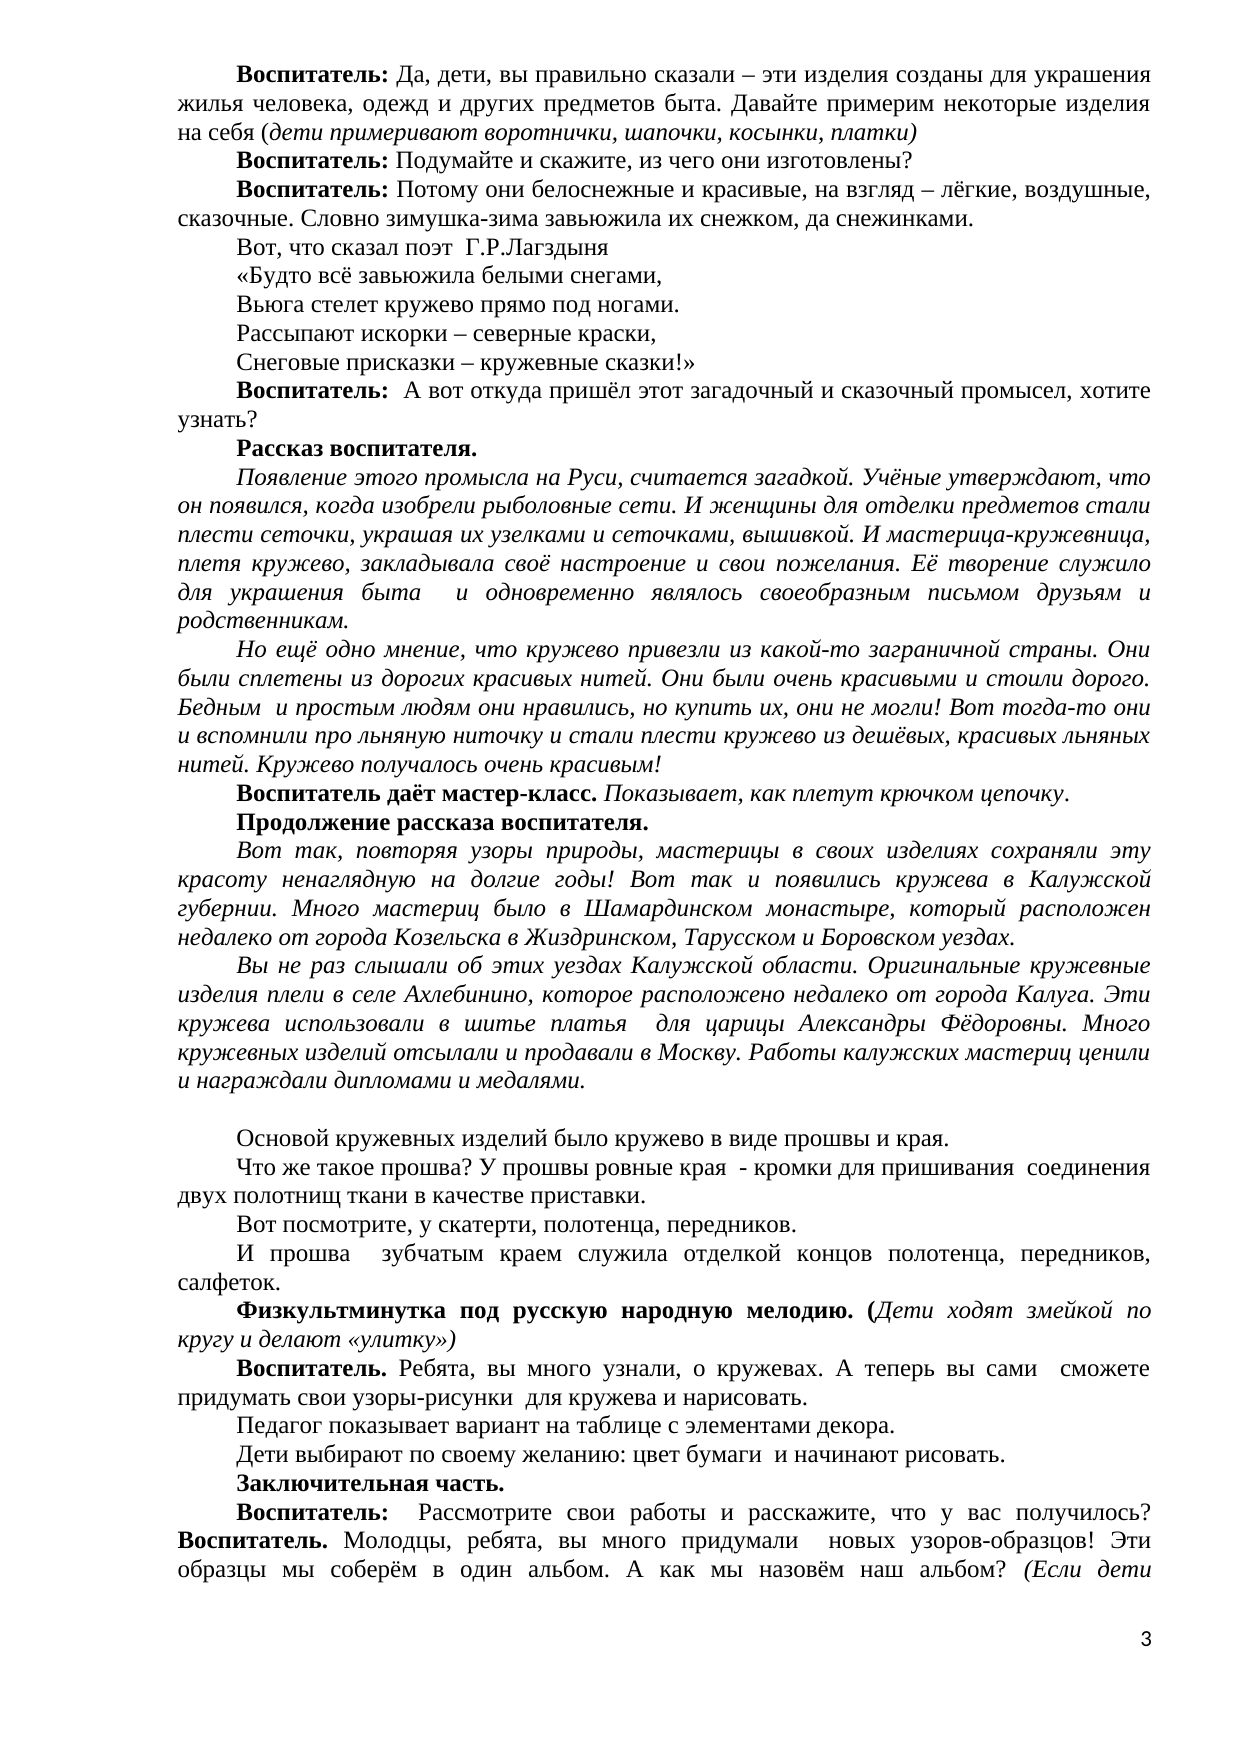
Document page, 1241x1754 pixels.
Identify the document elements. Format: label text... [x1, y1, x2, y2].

text И прошва зубчатым краем служила отделкой концов полотенца, передников, салфеток. [177, 1238, 1152, 1295]
text Воспитатель даёт мастер-класс. Показывает, как плетут крючком цепочку. [177, 778, 1152, 807]
text Появление этого промысла на Руси, считается загадкой. Учёные утверждают, что он появился, когда изобрели рыболовные сети. И женщины для отделки предметов стали плести сеточки, украшая их узелками и сеточками, вышивкой. И мастерица-кружевница, плетя кружево, закладывала своё настроение и свои пожелания. Её творение служило для украшения быта и одновременно являлось своеобразным письмом друзьям и родственникам. [177, 462, 1152, 634]
text Рассказ воспитателя. [177, 433, 1152, 462]
text Физкультминутка под русскую народную мелодию. (Дети ходят змейкой по кругу и делают «улитку») [177, 1295, 1152, 1353]
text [177, 1497, 1152, 1583]
text Воспитатель: А вот откуда пришёл этот загадочный и сказочный промысел, хотите узнать? [177, 375, 1152, 433]
text Рассыпают искорки – северные краски, [177, 318, 1152, 347]
text Что же такое прошва? У прошвы ровные края - кромки для пришивания соединения двух полотнищ ткани в качестве приставки. [177, 1152, 1152, 1209]
text Вот, что сказал поэт Г.Р.Лагздыня [177, 232, 1152, 260]
text Воспитатель. Ребята, вы много узнали, о кружевах. А теперь вы сами сможете придумать свои узоры-рисунки для кружева и нарисовать. [177, 1353, 1152, 1410]
text Воспитатель: Потому они белоснежные и красивые, на взгляд – лёгкие, воздушные, сказочные. Словно зимушка-зима завьюжила их снежком, да снежинками. [177, 174, 1152, 232]
text Вот так, повторяя узоры природы, мастерицы в своих изделиях сохраняли эту красоту ненаглядную на долгие годы! Вот так и появились кружева в Калужской губернии. Много мастериц было в Шамардинском монастыре, который расположен недалеко от города Козельска в Жиздринском, Тарусском и Боровском уездах. [177, 835, 1152, 950]
text Воспитатель: Да, дети, вы правильно сказали – эти изделия созданы для украшения жилья человека, одежд и других предметов быта. Давайте примерим некоторые изделия на себя (дети примеривают воротнички, шапочки, косынки, платки) [177, 59, 1152, 145]
text Но ещё одно мнение, что кружево привезли из какой-то заграничной страны. Они были сплетены из дорогих красивых нитей. Они были очень красивыми и стоили дорого. Бедным и простым людям они нравились, но купить их, они не могли! Вот тогда-то они и вспомнили про льняную ниточку и стали плести кружево из дешёвых, красивых льняных нитей. Кружево получалось очень красивым! [177, 634, 1152, 778]
text Вьюга стелет кружево прямо под ногами. [177, 289, 1152, 318]
text Вы не раз слышали об этих уездах Калужской области. Оригинальные кружевные изделия плели в селе Ахлебинино, которое расположено недалеко от города Калуга. Эти кружева использовали в шитье платья для царицы Александры Фёдоровны. Много кружевных изделий отсылали и продавали в Москву. Работы калужских мастериц ценили и награждали дипломами и медалями. [177, 950, 1152, 1094]
text Вот посмотрите, у скатерти, полотенца, передников. [177, 1209, 1152, 1238]
text Дети выбирают по своему желанию: цвет бумаги и начинают рисовать. [177, 1439, 1152, 1468]
text Снеговые присказки – кружевные сказки!» [177, 347, 1152, 375]
text Заключительная часть. [177, 1468, 1152, 1497]
text Основой кружевных изделий было кружево в виде прошвы и края. [177, 1123, 1152, 1152]
text Воспитатель: Подумайте и скажите, из чего они изготовлены? [177, 145, 1152, 174]
text Педагог показывает вариант на таблице с элементами декора. [177, 1410, 1152, 1439]
text «Будто всё завьюжила белыми снегами, [177, 260, 1152, 289]
text Продолжение рассказа воспитателя. [177, 807, 1152, 835]
